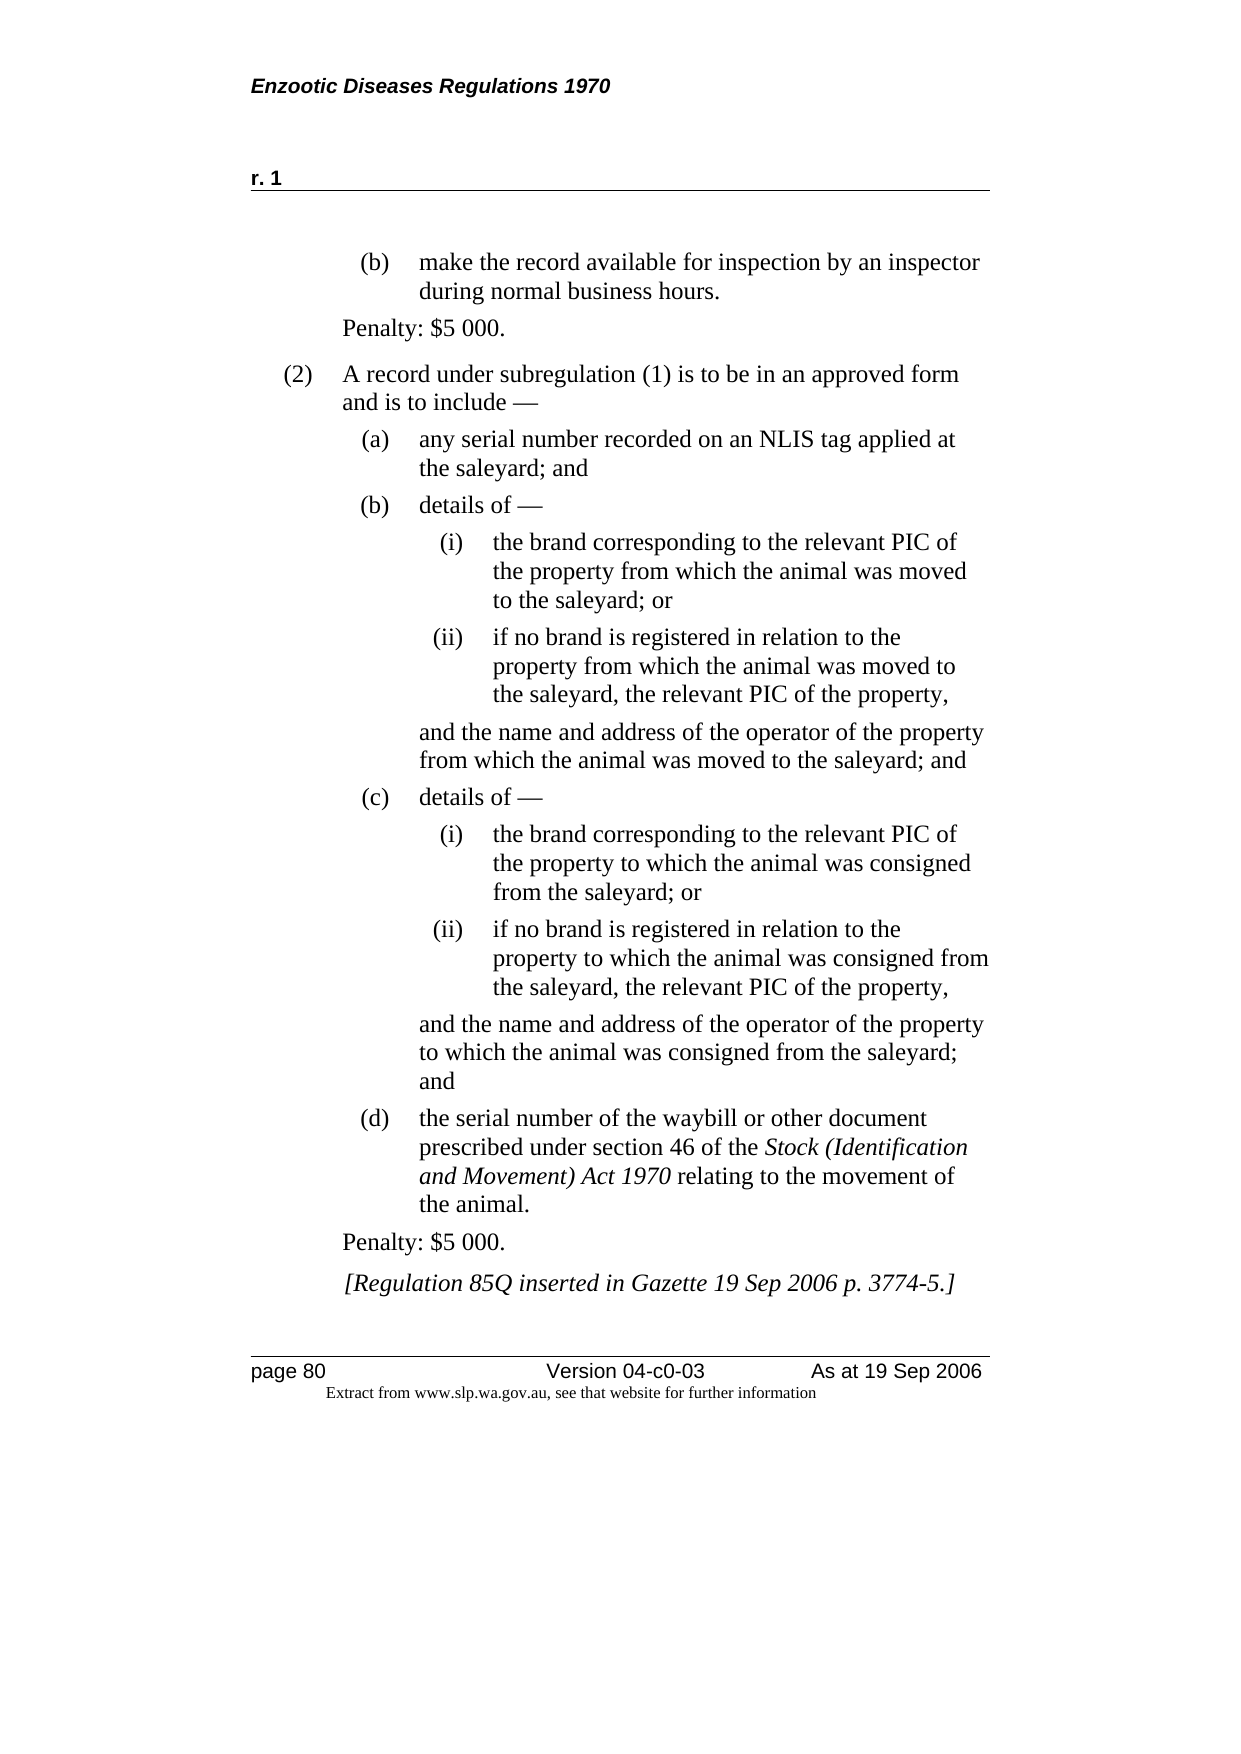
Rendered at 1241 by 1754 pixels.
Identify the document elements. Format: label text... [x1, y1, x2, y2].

text (c) details of — [251, 782, 990, 811]
text and the name and address of the operator of the property to which the animal was consigned from the saleyard; and [251, 1009, 990, 1095]
text (i) the brand corresponding to the relevant PIC of the property to which the animal was consigned from the saleyard; or [251, 819, 990, 906]
text (b) make the record available for inspection by an inspector during normal business hours. [251, 247, 990, 305]
text (2) A record under subregulation (1) is to be in an approved form and is to include — [251, 359, 990, 416]
text (i) the brand corresponding to the relevant PIC of the property from which the animal was moved to the saleyard; or [251, 527, 990, 614]
text (ii) if no brand is registered in relation to the property from which the animal was moved to the saleyard, the relevant PIC of the property, [251, 622, 990, 708]
text (ii) if no brand is registered in relation to the property to which the animal was consigned from the saleyard, the relevant PIC of the property, [251, 914, 990, 1000]
text [Regulation 85Q inserted in Gazette 19 Sep 2006 p. 3774-5.] [251, 1268, 990, 1297]
text (a) any serial number recorded on an NLIS tag applied at the saleyard; and [251, 424, 990, 482]
text and the name and address of the operator of the property from which the animal was moved to the saleyard; and [251, 717, 990, 774]
text Penalty: $5 000. [251, 313, 990, 342]
text (b) details of — [251, 490, 990, 519]
text (d) the serial number of the waybill or other document prescribed under section 46 of the Stock (Identification and Movement) Act 1970 relating to the movement of the animal. [251, 1103, 990, 1218]
text Penalty: $5 000. [251, 1227, 990, 1255]
